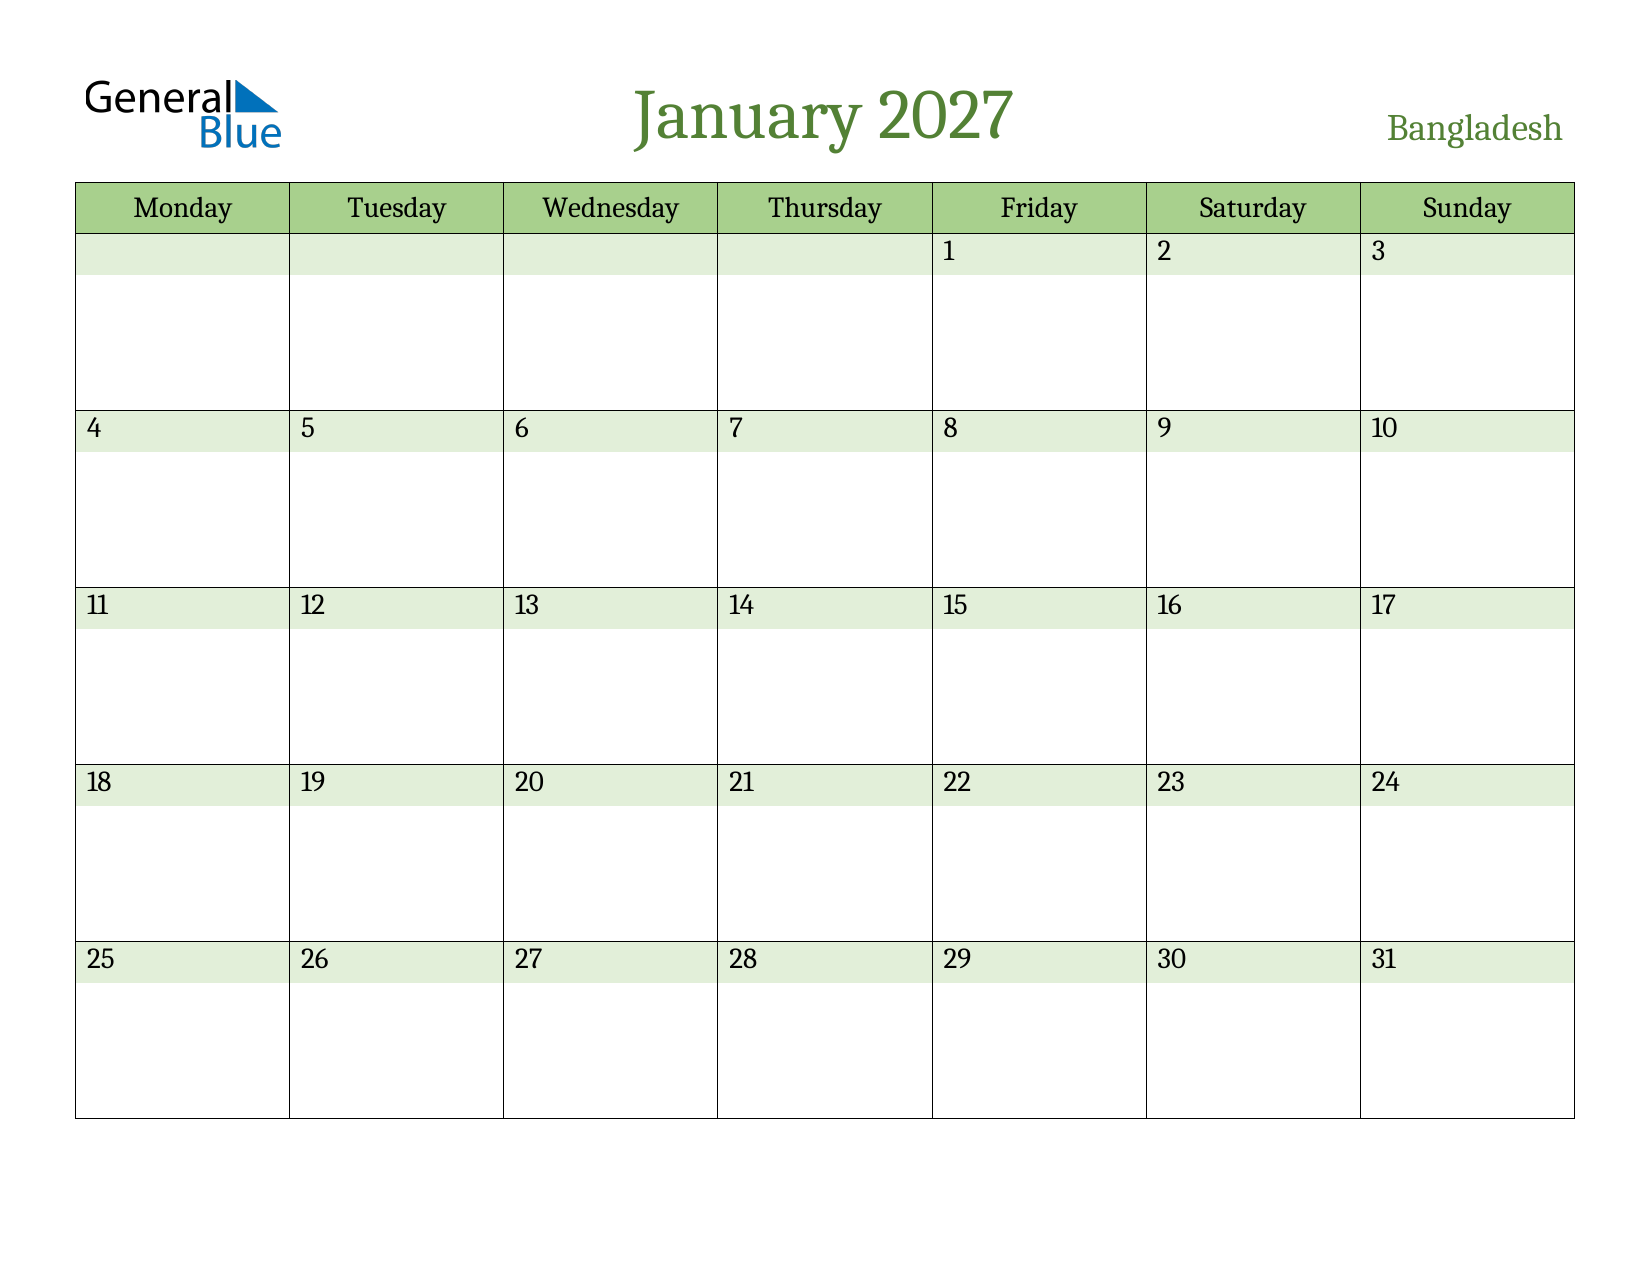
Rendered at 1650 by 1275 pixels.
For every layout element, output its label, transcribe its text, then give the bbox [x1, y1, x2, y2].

table_cell 16 [1147, 588, 1360, 629]
table_cell [718, 983, 932, 1118]
table_cell [1147, 629, 1360, 764]
table_cell 25 [76, 942, 289, 983]
table_cell [76, 629, 289, 764]
table_cell [1361, 806, 1574, 941]
table_cell 4 [76, 411, 289, 452]
table_cell Wednesday [504, 183, 717, 233]
table_cell [1361, 452, 1574, 587]
table_cell 23 [1147, 765, 1360, 806]
table_cell [718, 629, 932, 764]
table_cell [76, 806, 289, 941]
table_cell [290, 234, 503, 275]
table_cell Friday [933, 183, 1146, 233]
table_cell 5 [290, 411, 503, 452]
table_cell [504, 234, 717, 275]
table_cell [1361, 275, 1574, 410]
table_cell Thursday [718, 183, 932, 233]
table_cell Monday [76, 183, 289, 233]
table_cell [76, 452, 289, 587]
table_cell 3 [1361, 234, 1574, 275]
table_cell 13 [504, 588, 717, 629]
table_cell [1147, 452, 1360, 587]
table_cell [76, 275, 289, 410]
table_cell [76, 983, 289, 1118]
table_cell [504, 983, 717, 1118]
table_cell [504, 275, 717, 410]
table_cell 31 [1361, 942, 1574, 983]
table_cell Saturday [1147, 183, 1360, 233]
table_cell [718, 452, 932, 587]
table_cell [290, 275, 503, 410]
table_cell 26 [290, 942, 503, 983]
table_cell [933, 983, 1146, 1118]
table_cell [933, 275, 1146, 410]
table_cell 18 [76, 765, 289, 806]
table_cell 12 [290, 588, 503, 629]
table_cell 28 [718, 942, 932, 983]
table_cell Sunday [1361, 183, 1574, 233]
table_cell 20 [504, 765, 717, 806]
table_cell [933, 452, 1146, 587]
table_cell [718, 234, 932, 275]
table_cell [1147, 806, 1360, 941]
table_cell 27 [504, 942, 717, 983]
table_cell [718, 275, 932, 410]
table_cell 10 [1361, 411, 1574, 452]
table_cell [1147, 275, 1360, 410]
table_cell [76, 234, 289, 275]
table_cell [1361, 629, 1574, 764]
table_header January 2027 [504, 75, 1146, 182]
table_cell 19 [290, 765, 503, 806]
table_cell 8 [933, 411, 1146, 452]
table_cell Tuesday [290, 183, 503, 233]
table_cell [1147, 983, 1360, 1118]
table_cell 15 [933, 588, 1146, 629]
table_header Bangladesh [1146, 75, 1574, 182]
table_header [76, 75, 503, 182]
table_cell [290, 629, 503, 764]
table_cell 6 [504, 411, 717, 452]
picture [86, 80, 281, 148]
table_cell 29 [933, 942, 1146, 983]
table_cell [504, 629, 717, 764]
table_cell 2 [1147, 234, 1360, 275]
table_cell [504, 452, 717, 587]
table_cell 21 [718, 765, 932, 806]
table_cell 9 [1147, 411, 1360, 452]
table_cell [290, 983, 503, 1118]
table_cell 30 [1147, 942, 1360, 983]
table_cell 1 [933, 234, 1146, 275]
table_cell [718, 806, 932, 941]
table_cell [290, 452, 503, 587]
table_cell [1361, 983, 1574, 1118]
table_cell 24 [1361, 765, 1574, 806]
table_cell 11 [76, 588, 289, 629]
table_cell [504, 806, 717, 941]
table_cell [290, 806, 503, 941]
table_cell [933, 629, 1146, 764]
table_cell [933, 806, 1146, 941]
table_cell 22 [933, 765, 1146, 806]
table_cell 17 [1361, 588, 1574, 629]
table_cell 14 [718, 588, 932, 629]
table_cell 7 [718, 411, 932, 452]
